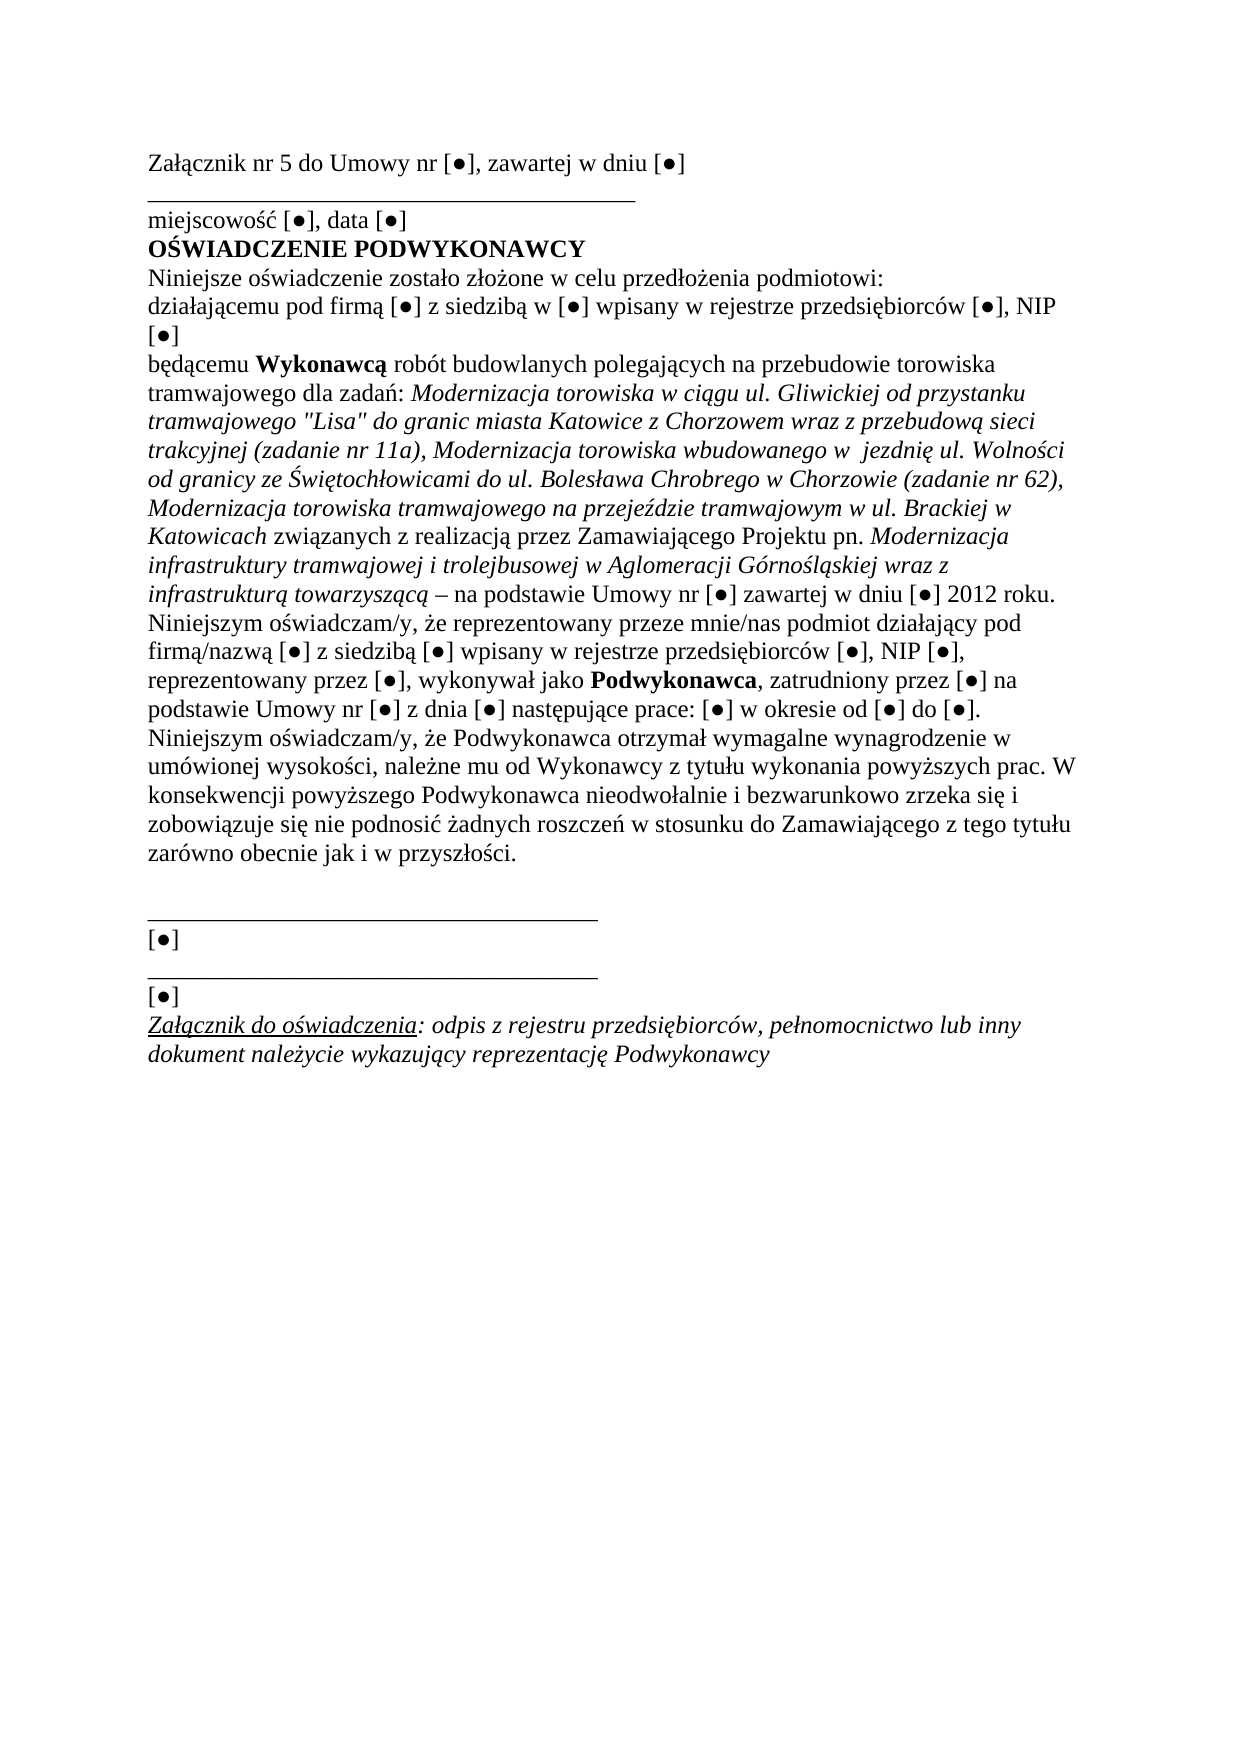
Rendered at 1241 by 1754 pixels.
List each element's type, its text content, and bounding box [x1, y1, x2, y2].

text Załącznik nr 5 do Umowy nr [●], zawartej w dniu [●] [148, 148, 1093, 176]
text Niniejszym oświadczam/y, że reprezentowany przeze mnie/nas podmiot działający pod firmą/nazwą [●] z siedzibą [●] wpisany w rejestrze przedsiębiorców [●], NIP [●], reprezentowany przez [●], wykonywał jako Podwykonawca, zatrudniony przez [●] na podstawie Umowy nr [●] z dnia [●] następujące prace: [●] w okresie od [●] do [●]. [148, 608, 1093, 723]
text ____________________________________ [148, 895, 1093, 924]
text _______________________________________ [148, 176, 1093, 205]
text Niniejsze oświadczenie zostało złożone w celu przedłożenia podmiotowi: [148, 263, 1093, 291]
text będącemu Wykonawcą robót budowlanych polegających na przebudowie torowiska tramwajowego dla zadań: Modernizacja torowiska w ciągu ul. Gliwickiej od przystanku tramwajowego "Lisa" do granic miasta Katowice z Chorzowem wraz z przebudową sieci trakcyjnej (zadanie nr 11a), Modernizacja torowiska wbudowanego w jezdnię ul. Wolności od granicy ze Świętochłowicami do ul. Bolesława Chrobrego w Chorzowie (zadanie nr 62), Modernizacja torowiska tramwajowego na przejeździe tramwajowym w ul. Brackiej w Katowicach związanych z realizacją przez Zamawiającego Projektu pn. Modernizacja infrastruktury tramwajowej i trolejbusowej w Aglomeracji Górnośląskiej wraz z infrastrukturą towarzyszącą – na podstawie Umowy nr [●] zawartej w dniu [●] 2012 roku. [148, 349, 1093, 608]
text Załącznik do oświadczenia: odpis z rejestru przedsiębiorców, pełnomocnictwo lub inny dokument należycie wykazujący reprezentację Podwykonawcy [148, 1010, 1093, 1068]
text Niniejszym oświadczam/y, że Podwykonawca otrzymał wymagalne wynagrodzenie w umówionej wysokości, należne mu od Wykonawcy z tytułu wykonania powyższych prac. W konsekwencji powyższego Podwykonawca nieodwołalnie i bezwarunkowo zrzeka się i zobowiązuje się nie podnosić żadnych roszczeń w stosunku do Zamawiającego z tego tytułu zarówno obecnie jak i w przyszłości. [148, 723, 1093, 866]
text [●] [148, 924, 1093, 953]
text [●] [148, 981, 1093, 1010]
text OŚWIADCZENIE PODWYKONAWCY [148, 234, 1093, 263]
text działającemu pod firmą [●] z siedzibą w [●] wpisany w rejestrze przedsiębiorców [●], NIP [●] [148, 291, 1093, 349]
text ____________________________________ [148, 953, 1093, 981]
text miejscowość [●], data [●] [148, 205, 1093, 234]
